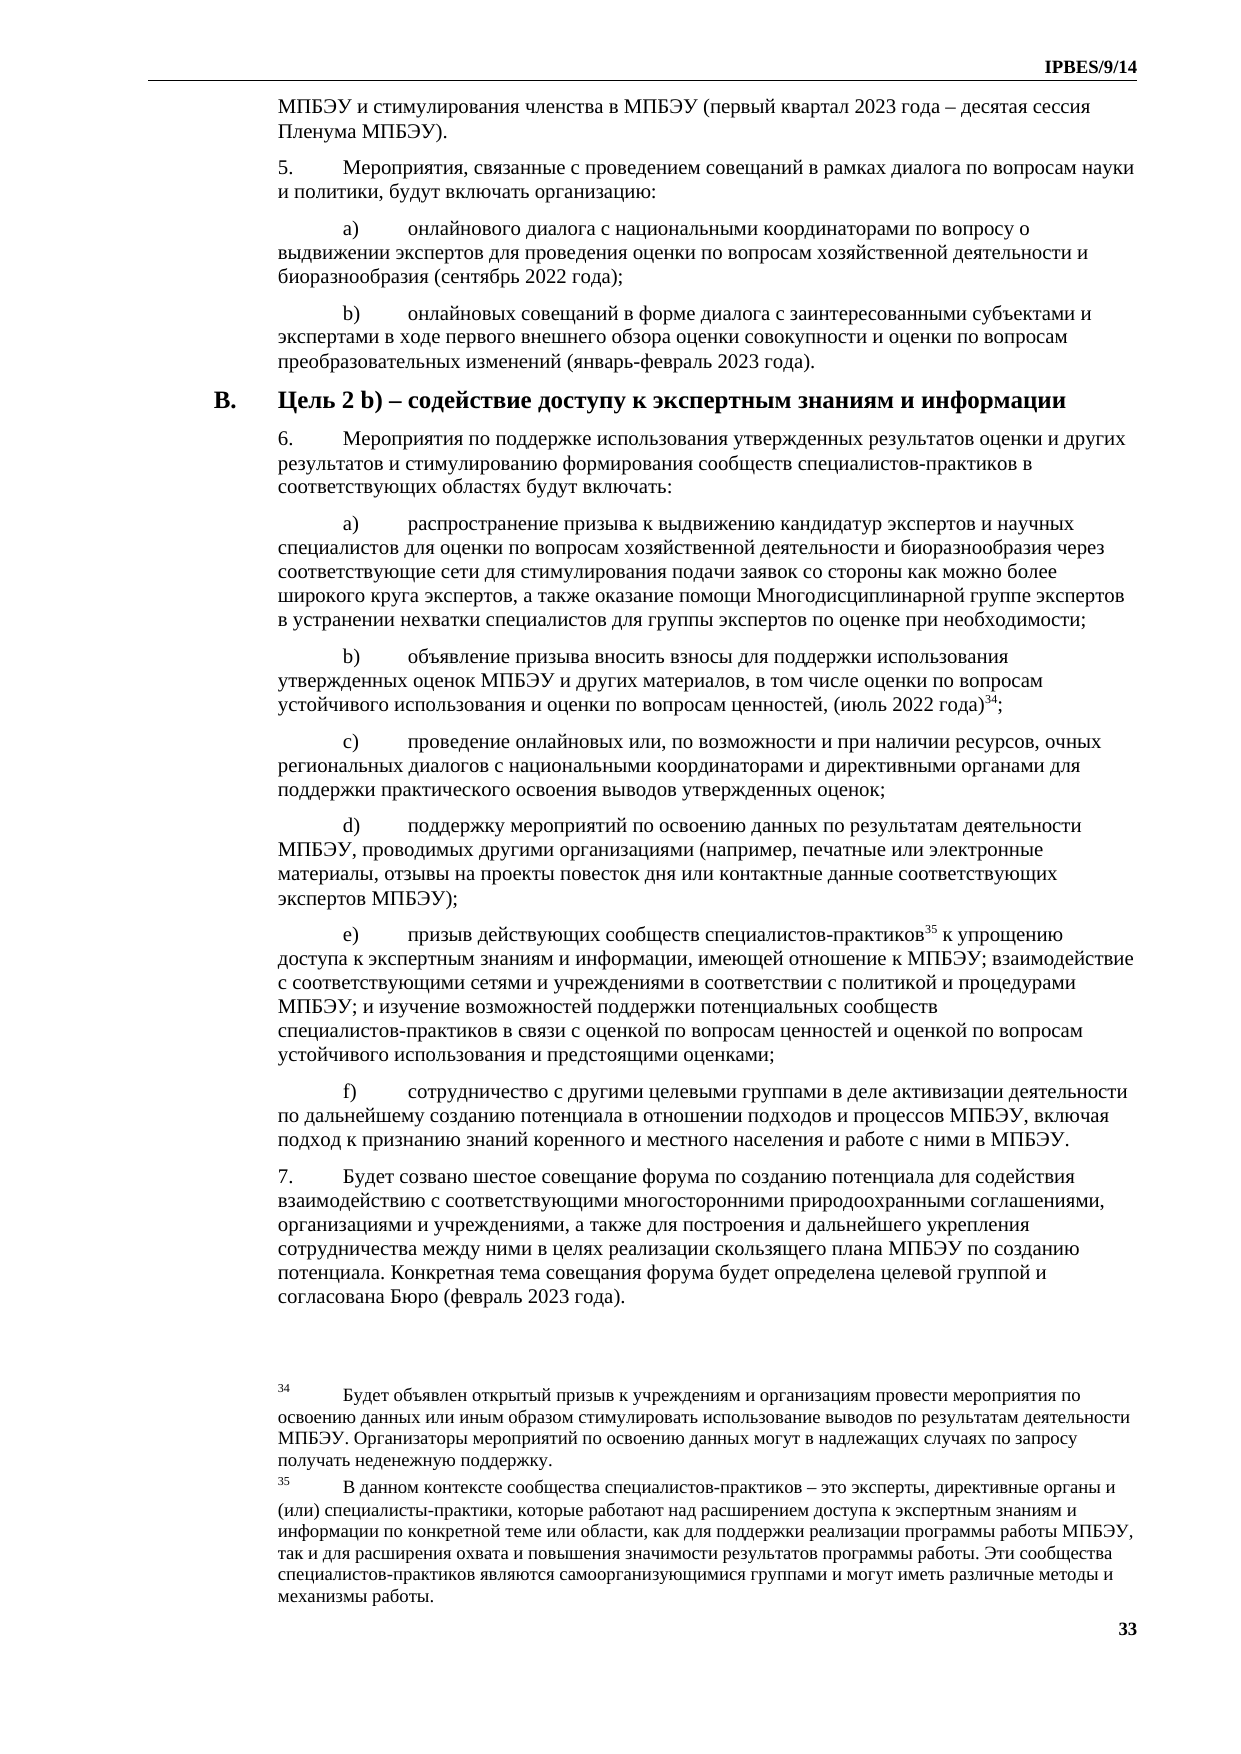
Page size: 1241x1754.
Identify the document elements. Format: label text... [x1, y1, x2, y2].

text e) призыв действующих сообществ специалистов-практиков к упрощению доступа к экспертным знаниям и информации, имеющей отношение к МПБЭУ; взаимодействие с соответствующими сетями и учреждениями в соответствии с политикой и процедурами МПБЭУ; и изучение возможностей поддержки потенциальных сообществ специалистов-практиков в связи с оценкой по вопросам ценностей и оценкой по вопросам устойчивого использования и предстоящими оценками; [278, 922, 1137, 1066]
text b) онлайновых совещаний в форме диалога с заинтересованными субъектами и экспертами в ходе первого внешнего обзора оценки совокупности и оценки по вопросам преобразовательных изменений (январь-февраль 2023 года). [278, 300, 1137, 373]
text 7. Будет созвано шестое совещание форума по созданию потенциала для содействия взаимодействию с соответствующими многосторонними природоохранными соглашениями, организациями и учреждениями, а также для построения и дальнейшего укрепления сотрудничества между ними в целях реализации скользящего плана МПБЭУ по созданию потенциала. Конкретная тема совещания форума будет определена целевой группой и согласована Бюро (февраль 2023 года). [278, 1163, 1137, 1308]
text c) проведение онлайновых или, по возможности и при наличии ресурсов, очных региональных диалогов с национальными координаторами и директивными органами для поддержки практического освоения выводов утвержденных оценок; [278, 728, 1137, 801]
text 6. Мероприятия по поддержке использования утвержденных результатов оценки и других результатов и стимулированию формирования сообществ специалистов-практиков в соответствующих областях будут включать: [278, 426, 1137, 498]
text a) распространение призыва к выдвижению кандидатур экспертов и научных специалистов для оценки по вопросам хозяйственной деятельности и биоразнообразия через соответствующие сети для стимулирования подачи заявок со стороны как можно более широкого круга экспертов, а также оказание помощи Многодисциплинарной группе экспертов в устранении нехватки специалистов для группы экспертов по оценке при необходимости; [278, 511, 1137, 631]
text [278, 94, 1137, 143]
text d) поддержку мероприятий по освоению данных по результатам деятельности МПБЭУ, проводимых другими организациями (например, печатные или электронные материалы, отзывы на проекты повесток дня или контактные данные соответствующих экспертов МПБЭУ); [278, 813, 1137, 909]
text 5. Мероприятия, связанные с проведением совещаний в рамках диалога по вопросам науки и политики, будут включать организацию: [278, 155, 1137, 203]
text f) сотрудничество с другими целевыми группами в деле активизации деятельности по дальнейшему созданию потенциала в отношении подходов и процессов МПБЭУ, включая подход к признанию знаний коренного и местного населения и работе с ними в МПБЭУ. [278, 1079, 1137, 1151]
text b) объявление призыва вносить взносы для поддержки использования утвержденных оценок МПБЭУ и других материалов, в том числе оценки по вопросам устойчивого использования и оценки по вопросам ценностей, (июль 2022 года); [278, 644, 1137, 716]
text B. Цель 2 b) – содействие доступу к экспертным знаниям и информации [148, 385, 1107, 414]
